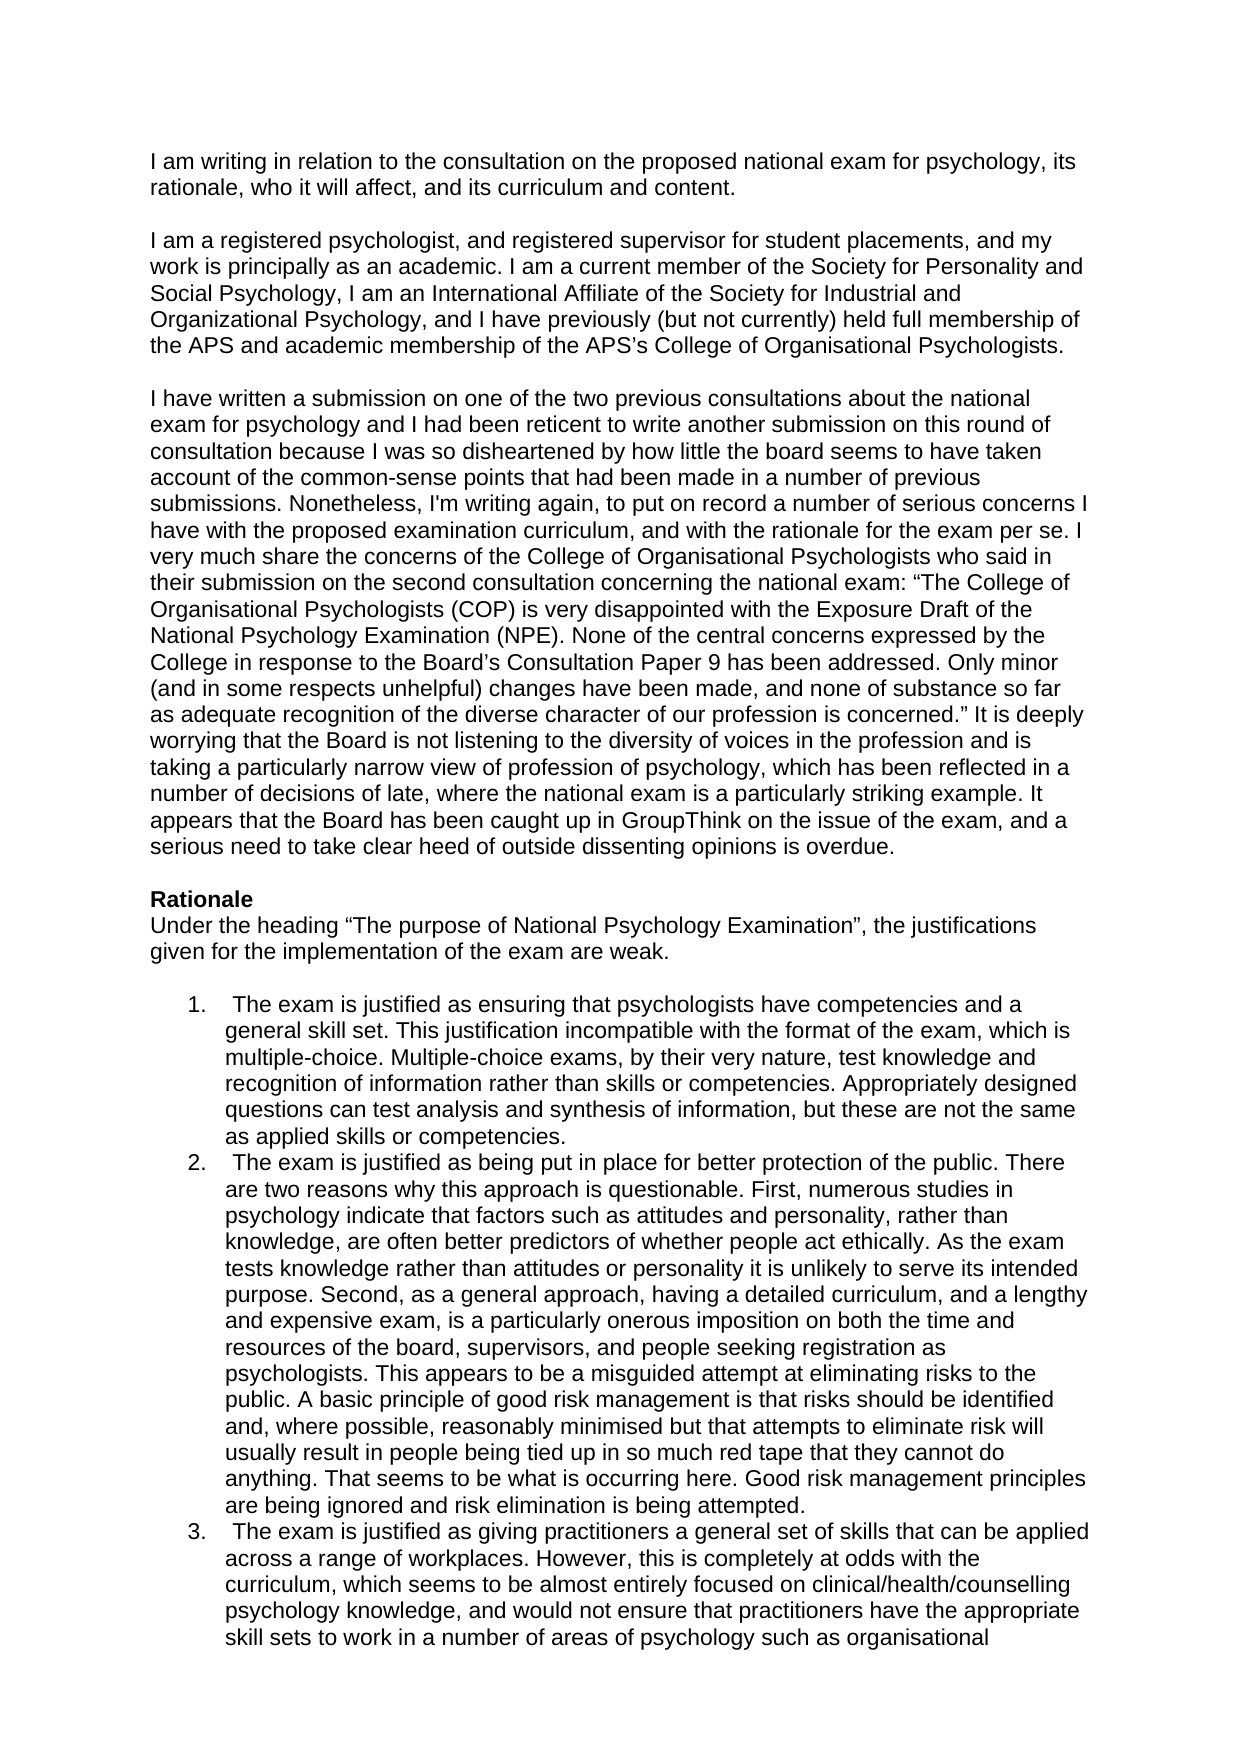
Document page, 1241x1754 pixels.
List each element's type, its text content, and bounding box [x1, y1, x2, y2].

list 2. The exam is justified as being put in place for better protection of the public. There are two reasons why this approach is questionable. First, numerous studies in psychology indicate that factors such as attitudes and personality, rather than knowledge, are often better predictors of whether people act ethically. As the exam tests knowledge rather than attitudes or personality it is unlikely to serve its intended purpose. Second, as a general approach, having a detailed curriculum, and a lengthy and expensive exam, is a particularly onerous imposition on both the time and resources of the board, supervisors, and people seeking registration as psychologists. This appears to be a misguided attempt at eliminating risks to the public. A basic principle of good risk management is that risks should be identified and, where possible, reasonably minimised but that attempts to eliminate risk will usually result in people being tied up in so much red tape that they cannot do anything. That seems to be what is occurring here. Good risk management principles are being ignored and risk elimination is being attempted. [187, 1149, 1090, 1518]
text I am a registered psychologist, and registered supervisor for student placements, and my work is principally as an academic. I am a current member of the Society for Personality and Social Psychology, I am an International Affiliate of the Society for Industrial and Organizational Psychology, and I have previously (but not currently) held full membership of the APS and academic membership of the APS’s College of Organisational Psychologists. [150, 227, 1090, 358]
text I am writing in relation to the consultation on the proposed national exam for psychology, its rationale, who it will affect, and its curriculum and content. [150, 148, 1090, 200]
list 1. The exam is justified as ensuring that psychologists have competencies and a general skill set. This justification incompatible with the format of the exam, which is multiple-choice. Multiple-choice exams, by their very nature, test knowledge and recognition of information rather than skills or competencies. Appropriately designed questions can test analysis and synthesis of information, but these are not the same as applied skills or competencies. [187, 991, 1090, 1149]
text I have written a submission on one of the two previous consultations about the national exam for psychology and I had been reticent to write another submission on this round of consultation because I was so disheartened by how little the board seems to have taken account of the common-sense points that had been made in a number of previous submissions. Nonetheless, I'm writing again, to put on record a number of serious concerns I have with the proposed examination curriculum, and with the rationale for the exam per se. I very much share the concerns of the College of Organisational Psychologists who said in their submission on the second consultation concerning the national exam: “The College of Organisational Psychologists (COP) is very disappointed with the Exposure Draft of the National Psychology Examination (NPE). None of the central concerns expressed by the College in response to the Board’s Consultation Paper 9 has been addressed. Only minor (and in some respects unhelpful) changes have been made, and none of substance so far as adequate recognition of the diverse character of our profession is concerned.” It is deeply worrying that the Board is not listening to the diversity of voices in the profession and is taking a particularly narrow view of profession of psychology, which has been reflected in a number of decisions of late, where the national exam is a particularly striking example. It appears that the Board has been caught up in GroupThink on the issue of the exam, and a serious need to take clear heed of outside dissenting opinions is overdue. [150, 385, 1090, 859]
text Under the heading “The purpose of National Psychology Examination”, the justifications given for the implementation of the exam are weak. [150, 912, 1090, 965]
text Rationale [150, 886, 1090, 912]
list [187, 1518, 1090, 1650]
